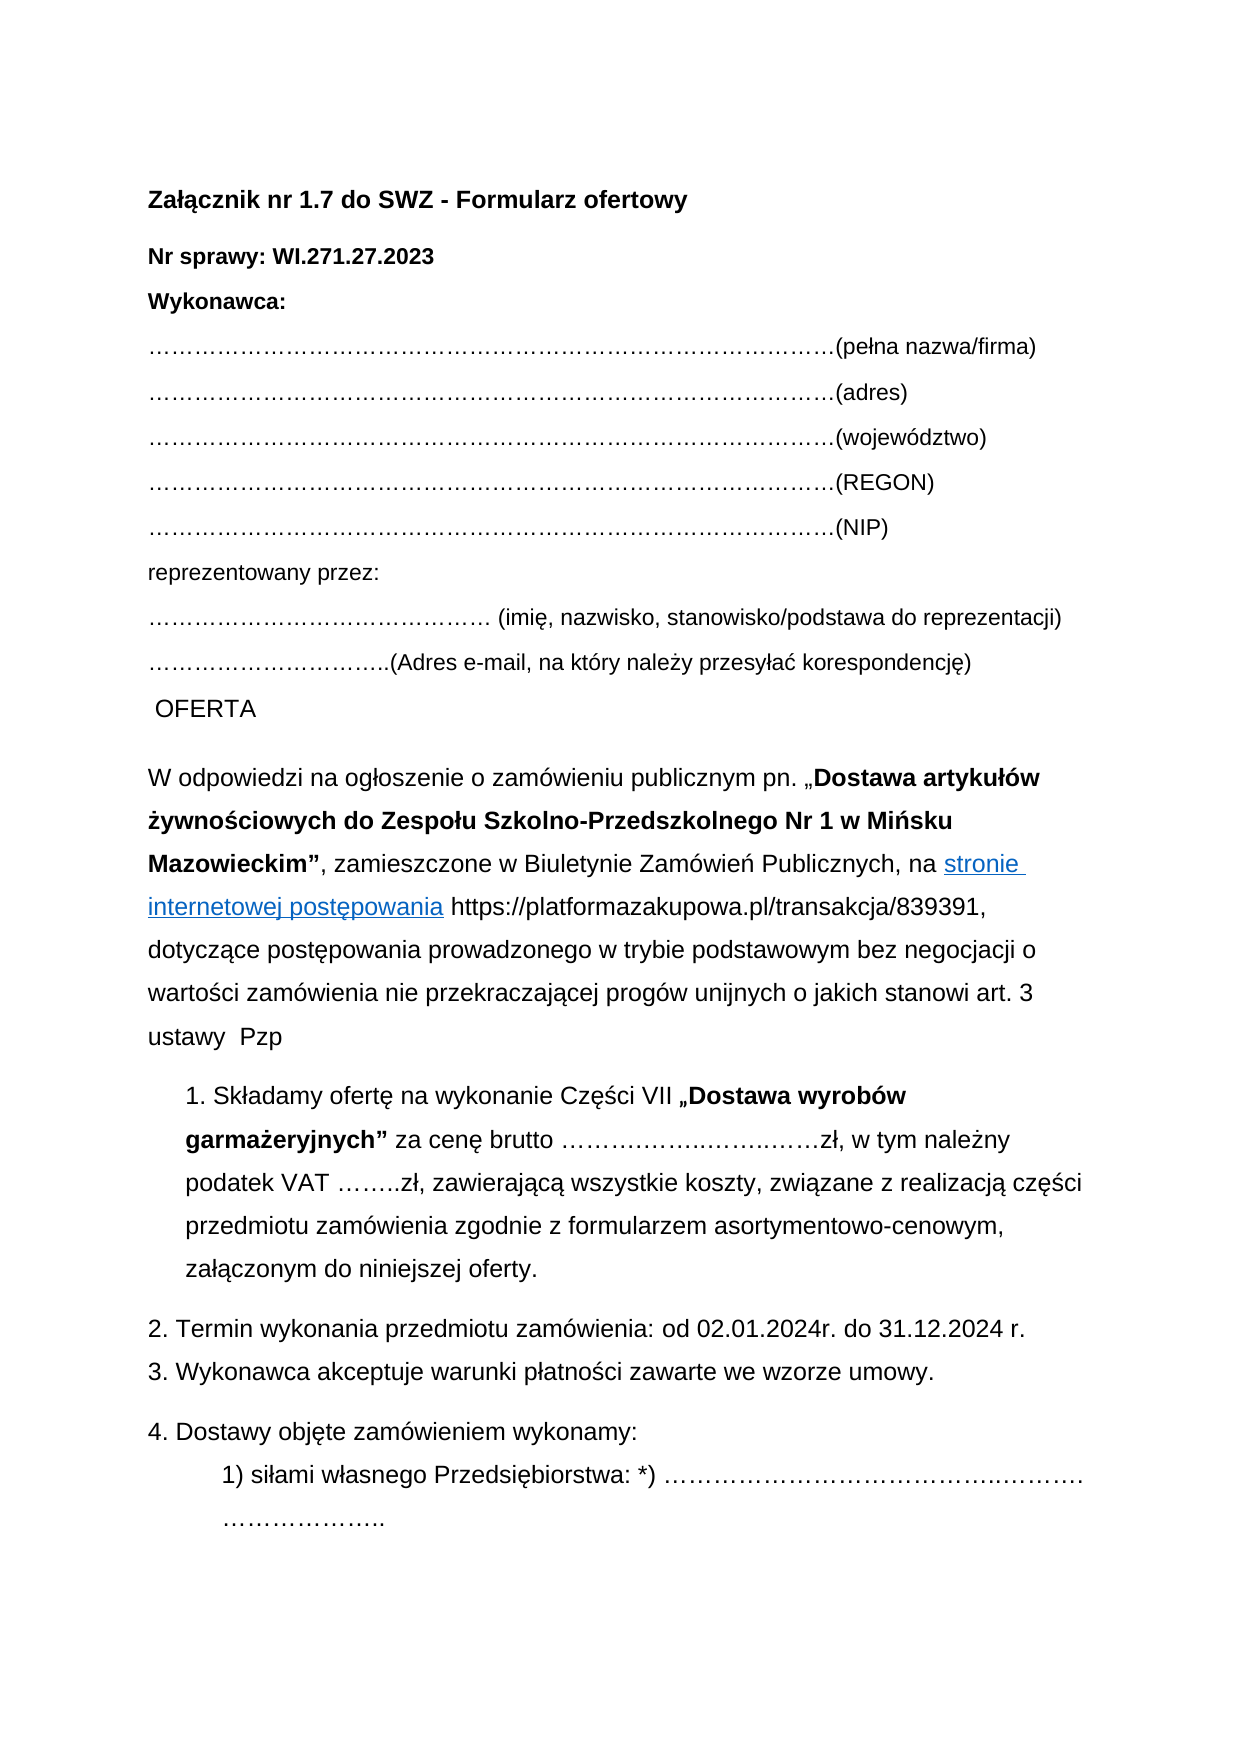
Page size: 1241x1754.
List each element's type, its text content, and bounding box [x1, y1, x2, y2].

text OFERTA [148, 694, 1093, 723]
text W odpowiedzi na ogłoszenie o zamówieniu publicznym pn. „Dostawa artykułów żywnościowych do Zespołu Szkolno-Przedszkolnego Nr 1 w Mińsku Mazowieckim”, zamieszczone w Biuletynie Zamówień Publicznych, na stronie internetowej postępowania https://platformazakupowa.pl/transakcja/839391, dotyczące postępowania prowadzonego w trybie podstawowym bez negocjacji o wartości zamówienia nie przekraczającej progów unijnych o jakich stanowi art. 3 ustawy Pzp [148, 763, 1093, 1050]
text …………………………..(Adres e-mail, na który należy przesyłać korespondencję) [148, 649, 1093, 675]
text reprezentowany przez: [148, 559, 1093, 585]
text ………………………………………………………………………………(pełna nazwa/firma) [148, 333, 1093, 360]
text Nr sprawy: WI.271.27.2023 [148, 243, 1093, 269]
text ………………………………………………………………………………(województwo) [148, 423, 1093, 450]
text 4. Dostawy objęte zamówieniem wykonamy: [148, 1417, 1093, 1446]
text ………………………………………………………………………………(REGON) [148, 469, 1093, 495]
text ……………………………………… (imię, nazwisko, stanowisko/podstawa do reprezentacji) [148, 604, 1093, 630]
text 2. Termin wykonania przedmiotu zamówienia: od 02.01.2024r. do 31.12.2024 r. [148, 1314, 1093, 1343]
text Załącznik nr 1.7 do SWZ - Formularz ofertowy [148, 185, 1093, 214]
text ………………………………………………………………………………(NIP) [148, 514, 1093, 540]
text 3. Wykonawca akceptuje warunki płatności zawarte we wzorze umowy. [148, 1357, 1093, 1386]
text 1. Składamy ofertę na wykonanie Części VII „Dostawa wyrobów garmażeryjnych” za cenę brutto ……….……..……..……zł, w tym należny podatek VAT ……..zł, zawierającą wszystkie koszty, związane z realizacją części przedmiotu zamówienia zgodnie z formularzem asortymentowo-cenowym, załączonym do niniejszej oferty. [185, 1081, 1093, 1283]
text Wykonawca: [148, 288, 1093, 314]
text ………………………………………………………………………………(adres) [148, 378, 1093, 405]
text 1) siłami własnego Przedsiębiorstwa: *) …………………………………..……….……………….. [221, 1460, 1093, 1532]
